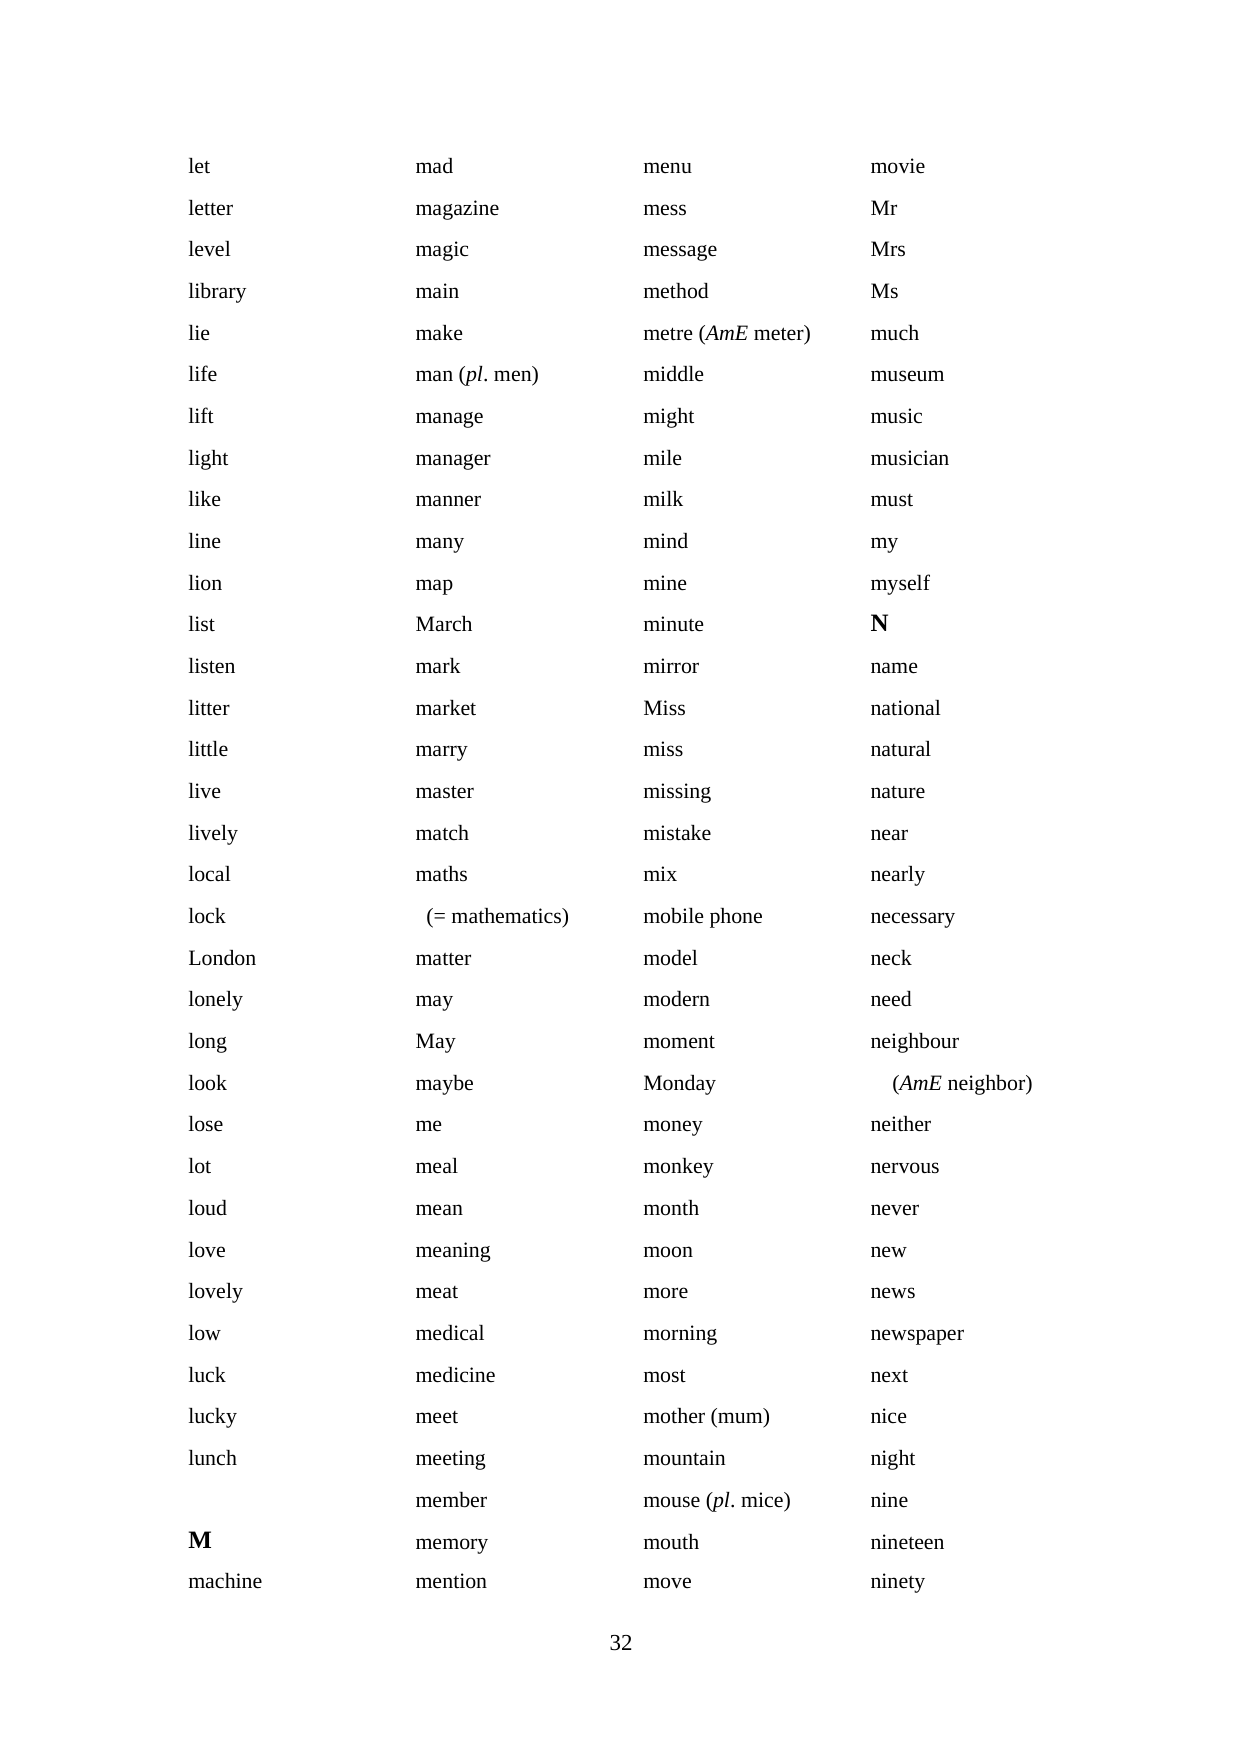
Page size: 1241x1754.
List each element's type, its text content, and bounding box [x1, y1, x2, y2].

table_header mad [339, 154, 606, 187]
table_cell musician [840, 437, 1038, 479]
table_cell mother (mum) [606, 1396, 840, 1438]
table_cell live [183, 771, 339, 812]
table_cell nervous [840, 1146, 1038, 1188]
table_cell need [840, 979, 1038, 1021]
table_cell me [339, 1104, 606, 1146]
table_cell model [606, 938, 840, 979]
table_cell luck [183, 1354, 339, 1396]
table_cell month [606, 1188, 840, 1229]
table_cell lift [183, 395, 339, 437]
table_cell lot [183, 1146, 339, 1188]
table_cell may [339, 979, 606, 1021]
table_cell natural [840, 729, 1038, 771]
table_cell list [183, 602, 339, 646]
table_cell new [840, 1229, 1038, 1271]
table_cell medical [339, 1313, 606, 1354]
table_cell make [339, 312, 606, 354]
table_cell might [606, 395, 840, 437]
table_cell lonely [183, 979, 339, 1021]
table_cell neighbour [840, 1021, 1038, 1062]
table_cell monkey [606, 1146, 840, 1188]
table_cell news [840, 1271, 1038, 1313]
table_cell market [339, 688, 606, 729]
table_cell meal [339, 1146, 606, 1188]
table_cell mine [606, 562, 840, 602]
table_cell method [606, 270, 840, 312]
table_cell moment [606, 1021, 840, 1062]
table_cell master [339, 771, 606, 812]
table_header let [183, 154, 339, 187]
table_cell mess [606, 187, 840, 229]
table_cell M [183, 1479, 339, 1563]
table_cell ninety [840, 1563, 1038, 1596]
table_cell long [183, 1021, 339, 1062]
table_cell nearly [840, 854, 1038, 896]
table_cell letter [183, 187, 339, 229]
table_cell nine nineteen [840, 1479, 1038, 1563]
table_cell match [339, 813, 606, 854]
table_cell message [606, 229, 840, 270]
table_cell lunch [183, 1438, 339, 1479]
table_cell Ms [840, 270, 1038, 312]
table_cell level [183, 229, 339, 270]
table_header menu [606, 154, 840, 187]
table_cell Mrs [840, 229, 1038, 270]
table_cell much [840, 312, 1038, 354]
table_cell May [339, 1021, 606, 1062]
table_cell mind [606, 520, 840, 562]
table_cell low [183, 1313, 339, 1354]
table_cell music [840, 395, 1038, 437]
table_cell missing [606, 771, 840, 812]
table_cell life [183, 354, 339, 395]
table_cell member memory [339, 1479, 606, 1563]
table_cell mean [339, 1188, 606, 1229]
table_cell matter [339, 938, 606, 979]
table_cell lovely [183, 1271, 339, 1313]
table_cell metre (AmE meter) [606, 312, 840, 354]
table_cell my [840, 520, 1038, 562]
table_cell next [840, 1354, 1038, 1396]
table_cell mistake [606, 813, 840, 854]
table_cell Miss [606, 688, 840, 729]
table_cell marry [339, 729, 606, 771]
table_cell national [840, 688, 1038, 729]
table_cell meet [339, 1396, 606, 1438]
table_cell never [840, 1188, 1038, 1229]
table_cell mark [339, 646, 606, 687]
table_cell meeting [339, 1438, 606, 1479]
table_cell museum [840, 354, 1038, 395]
table_cell little [183, 729, 339, 771]
table_cell man (pl. men) [339, 354, 606, 395]
table_cell March [339, 602, 606, 646]
table_cell listen [183, 646, 339, 687]
table_cell machine [183, 1563, 339, 1596]
table_cell neck [840, 938, 1038, 979]
table_cell lock [183, 896, 339, 937]
table_cell maths [339, 854, 606, 896]
table_cell mountain [606, 1438, 840, 1479]
table_cell middle [606, 354, 840, 395]
table_cell mouse (pl. mice) mouth [606, 1479, 840, 1563]
table_cell mobile phone [606, 896, 840, 937]
table_cell night [840, 1438, 1038, 1479]
table_cell (= mathematics) [339, 896, 606, 937]
table_cell lion [183, 562, 339, 602]
table_cell light [183, 437, 339, 479]
table_cell magazine [339, 187, 606, 229]
table_cell mirror [606, 646, 840, 687]
table_cell must [840, 479, 1038, 520]
table_cell manage [339, 395, 606, 437]
table_cell lose [183, 1104, 339, 1146]
table_cell lively [183, 813, 339, 854]
table_cell map [339, 562, 606, 602]
table_cell litter [183, 688, 339, 729]
table_cell main [339, 270, 606, 312]
table_cell mile [606, 437, 840, 479]
table_cell nice [840, 1396, 1038, 1438]
table_cell library [183, 270, 339, 312]
table_cell many [339, 520, 606, 562]
table_cell line [183, 520, 339, 562]
table_cell neither [840, 1104, 1038, 1146]
table_cell modern [606, 979, 840, 1021]
table_cell maybe [339, 1063, 606, 1104]
table_cell lucky [183, 1396, 339, 1438]
table_cell look [183, 1063, 339, 1104]
table_cell Monday [606, 1063, 840, 1104]
table_cell love [183, 1229, 339, 1271]
table_header movie [840, 154, 1038, 187]
table_cell money [606, 1104, 840, 1146]
table_cell morning [606, 1313, 840, 1354]
table_cell newspaper [840, 1313, 1038, 1354]
table_cell Mr [840, 187, 1038, 229]
table_cell most [606, 1354, 840, 1396]
table_cell mention [339, 1563, 606, 1596]
table_cell manager [339, 437, 606, 479]
table_cell minute [606, 602, 840, 646]
table_cell like [183, 479, 339, 520]
table_cell near [840, 813, 1038, 854]
table_cell move [606, 1563, 840, 1596]
table_cell loud [183, 1188, 339, 1229]
table_cell name [840, 646, 1038, 687]
table_cell necessary [840, 896, 1038, 937]
table_cell more [606, 1271, 840, 1313]
table_cell milk [606, 479, 840, 520]
table_cell miss [606, 729, 840, 771]
table_cell meaning [339, 1229, 606, 1271]
table_cell nature [840, 771, 1038, 812]
table_cell moon [606, 1229, 840, 1271]
table_cell lie [183, 312, 339, 354]
table_cell magic [339, 229, 606, 270]
table_cell London [183, 938, 339, 979]
table_cell meat [339, 1271, 606, 1313]
table_cell mix [606, 854, 840, 896]
table_cell medicine [339, 1354, 606, 1396]
table_cell local [183, 854, 339, 896]
table_cell (AmE neighbor) [840, 1063, 1038, 1104]
table_cell myself [840, 562, 1038, 602]
table_cell N [840, 602, 1038, 646]
table_cell manner [339, 479, 606, 520]
